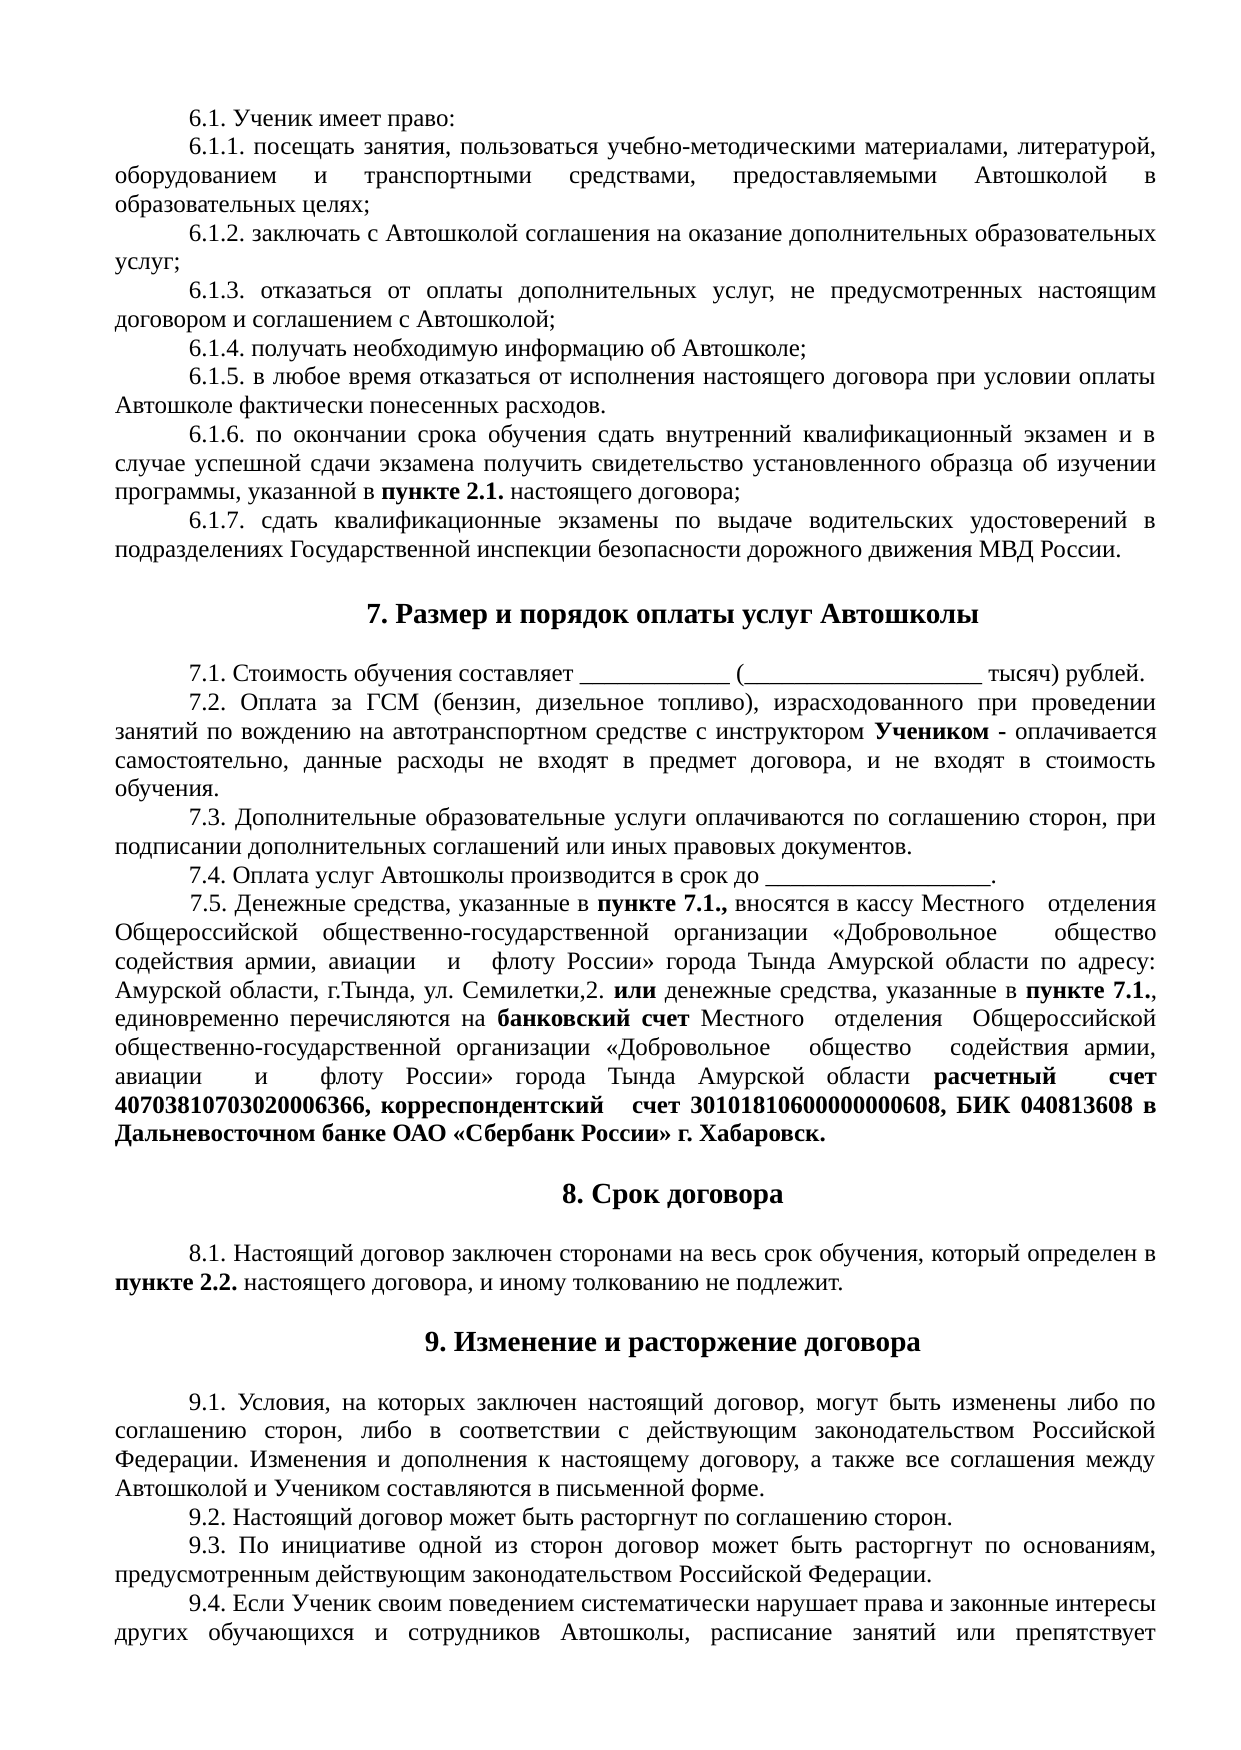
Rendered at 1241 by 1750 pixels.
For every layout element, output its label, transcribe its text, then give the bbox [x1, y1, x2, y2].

text 6.1.2. заключать с Автошколой соглашения на оказание дополнительных образовательных услуг; [114, 218, 1157, 275]
text 9.2. Настоящий договор может быть расторгнут по соглашению сторон. [114, 1502, 1157, 1531]
subtitle 9. Изменение и расторжение договора [114, 1324, 1157, 1358]
text 6.1.7. сдать квалификационные экзамены по выдаче водительских удостоверений в подразделениях Государственной инспекции безопасности дорожного движения МВД России. [114, 505, 1157, 563]
text 6.1.3. отказаться от оплаты дополнительных услуг, не предусмотренных настоящим договором и соглашением с Автошколой; [114, 275, 1157, 333]
text 8.1. Настоящий договор заключен сторонами на весь срок обучения, который определен в пункте 2.2. настоящего договора, и иному толкованию не подлежит. [114, 1238, 1157, 1296]
text 7.4. Оплата услуг Автошколы производится в срок до __________________. [114, 860, 1157, 888]
text 9.1. Условия, на которых заключен настоящий договор, могут быть изменены либо по соглашению сторон, либо в соответствии с действующим законодательством Российской Федерации. Изменения и дополнения к настоящему договору, а также все соглашения между Автошколой и Учеником составляются в письменной форме. [114, 1387, 1157, 1502]
text 6.1.6. по окончании срока обучения сдать внутренний квалификационный экзамен и в случае успешной сдачи экзамена получить свидетельство установленного образца об изучении программы, указанной в пункте 2.1. настоящего договора; [114, 419, 1157, 505]
text 6.1.5. в любое время отказаться от исполнения настоящего договора при условии оплаты Автошколе фактически понесенных расходов. [114, 361, 1157, 419]
text 6.1.1. посещать занятия, пользоваться учебно-методическими материалами, литературой, оборудованием и транспортными средствами, предоставляемыми Автошколой в образовательных целях; [114, 131, 1157, 218]
text 6.1.4. получать необходимую информацию об Автошколе; [114, 333, 1157, 361]
text 9.3. По инициативе одной из сторон договор может быть расторгнут по основаниям, предусмотренным действующим законодательством Российской Федерации. [114, 1531, 1157, 1588]
text 7.5. Денежные средства, указанные в пункте 7.1., вносятся в кассу Местного отделения Общероссийской общественно-государственной организации «Добровольное общество содействия армии, авиации и флоту России» города Тында Амурской области по адресу: Амурской области, г.Тында, ул. Семилетки,2. или денежные средства, указанные в пункте 7.1., единовременно перечисляются на банковский счет Местного отделения Общероссийской общественно-государственной организации «Добровольное общество содействия армии, авиации и флоту России» города Тында Амурской области расчетный счет 40703810703020006366, корреспондентский счет 30101810600000000608, БИК 040813608 в Дальневосточном банке ОАО «Сбербанк России» г. Хабаровск. [114, 888, 1157, 1147]
subtitle 7. Размер и порядок оплаты услуг Автошколы [114, 596, 1157, 630]
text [114, 1588, 1157, 1646]
text 7.3. Дополнительные образовательные услуги оплачиваются по соглашению сторон, при подписании дополнительных соглашений или иных правовых документов. [114, 802, 1157, 860]
text 7.2. Оплата за ГСМ (бензин, дизельное топливо), израсходованного при проведении занятий по вождению на автотранспортном средстве с инструктором Учеником - оплачивается самостоятельно, данные расходы не входят в предмет договора, и не входят в стоимость обучения. [114, 687, 1157, 802]
text 6.1. Ученик имеет право: [114, 103, 1157, 131]
subtitle 8. Срок договора [114, 1176, 1157, 1209]
text 7.1. Стоимость обучения составляет ____________ (___________________ тысяч) рублей. [114, 658, 1157, 687]
